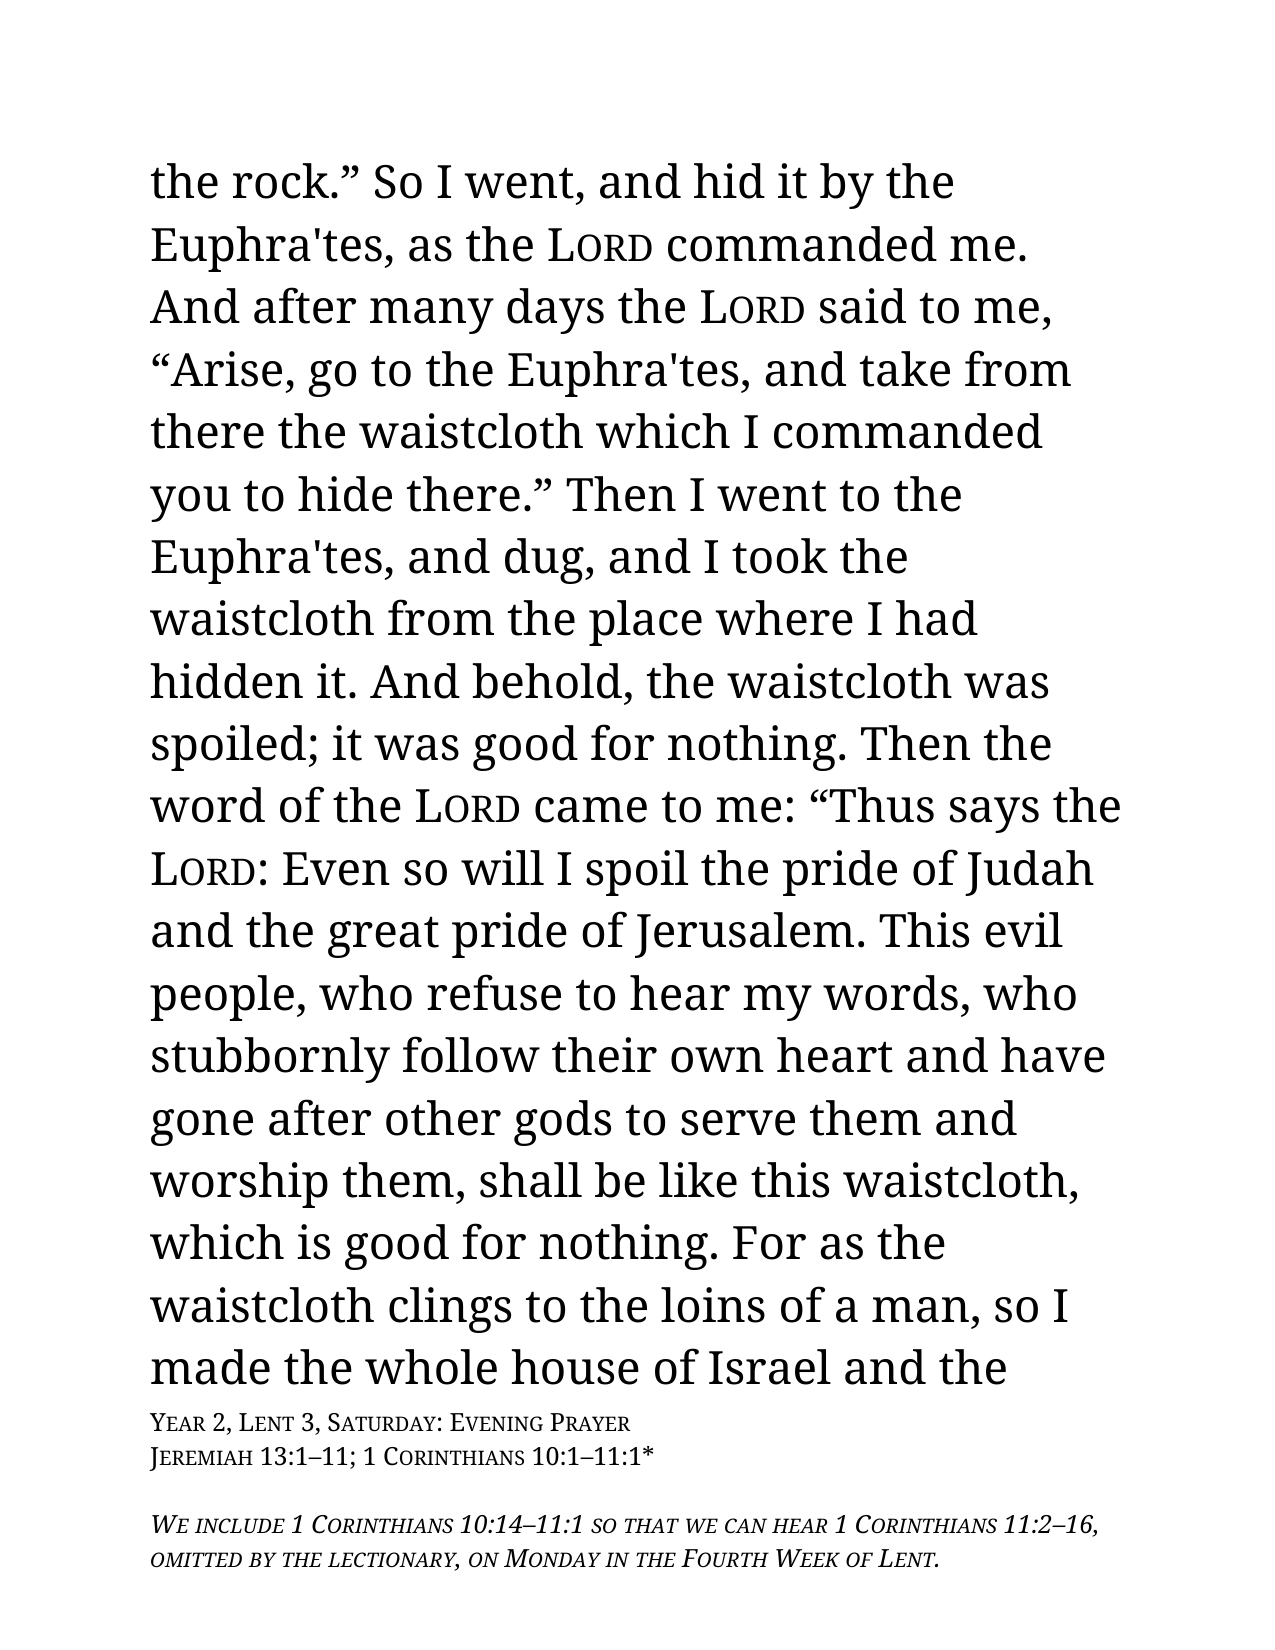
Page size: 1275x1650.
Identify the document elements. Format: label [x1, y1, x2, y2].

text [150, 150, 1125, 1398]
